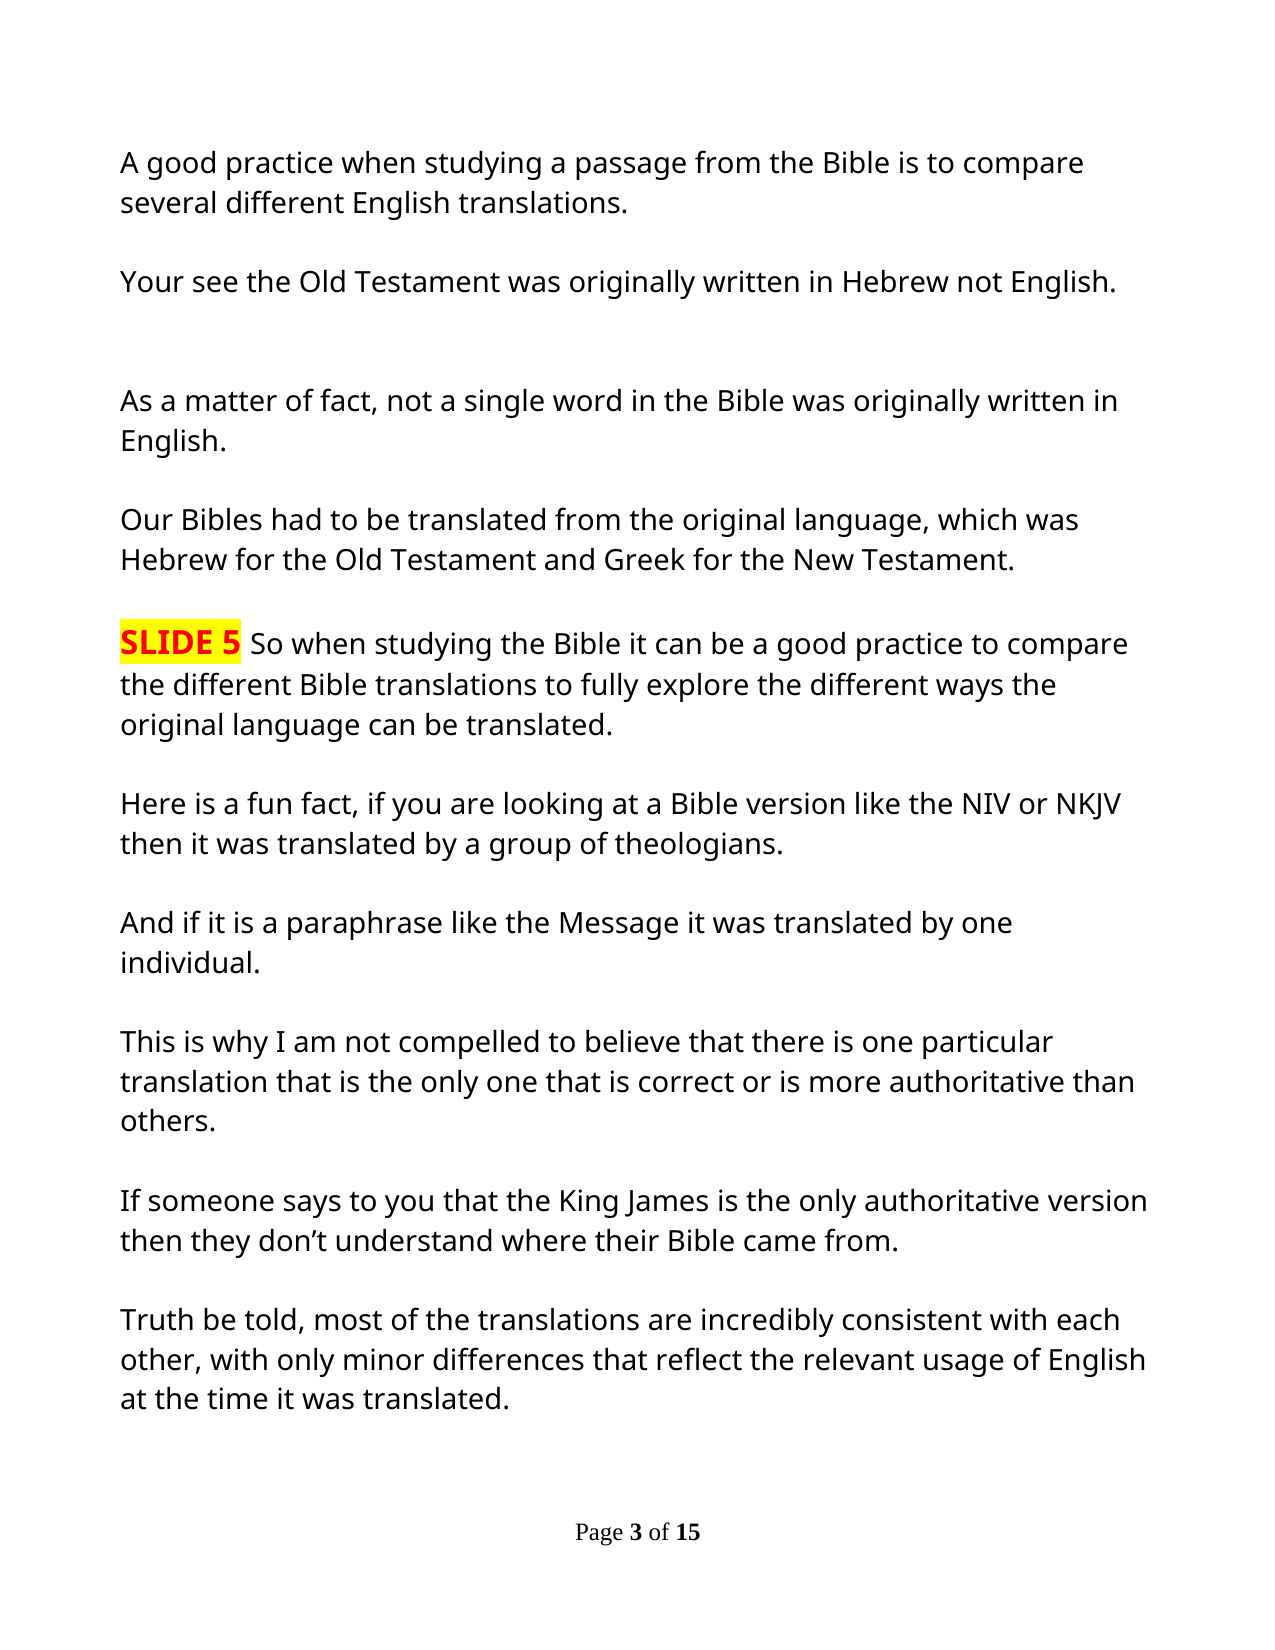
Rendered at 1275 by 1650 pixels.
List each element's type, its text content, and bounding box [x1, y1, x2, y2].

text This is why I am not compelled to believe that there is one particular translation that is the only one that is correct or is more authoritative than others. [120, 1021, 1155, 1140]
text Our Bibles had to be translated from the original language, which was Hebrew for the Old Testament and Greek for the New Testament. [120, 500, 1155, 579]
text If someone says to you that the King James is the only authoritative version then they don’t understand where their Bible came from. [120, 1180, 1155, 1259]
text SLIDE 5 So when studying the Bible it can be a good practice to compare the different Bible translations to fully explore the different ways the original language can be translated. [120, 619, 1155, 743]
text Truth be told, most of the translations are incredibly consistent with each other, with only minor differences that reflect the relevant usage of English at the time it was translated. [120, 1299, 1155, 1418]
text Your see the Old Testament was originally written in Hebrew not English. [120, 262, 1155, 301]
text And if it is a paraphrase like the Message it was translated by one individual. [120, 902, 1155, 982]
text Here is a fun fact, if you are looking at a Bible version like the NIV or NKJV then it was translated by a group of theologians. [120, 783, 1155, 863]
text As a matter of fact, not a single word in the Bible was originally written in English. [120, 381, 1155, 460]
text A good practice when studying a passage from the Bible is to compare several different English translations. [120, 142, 1155, 222]
